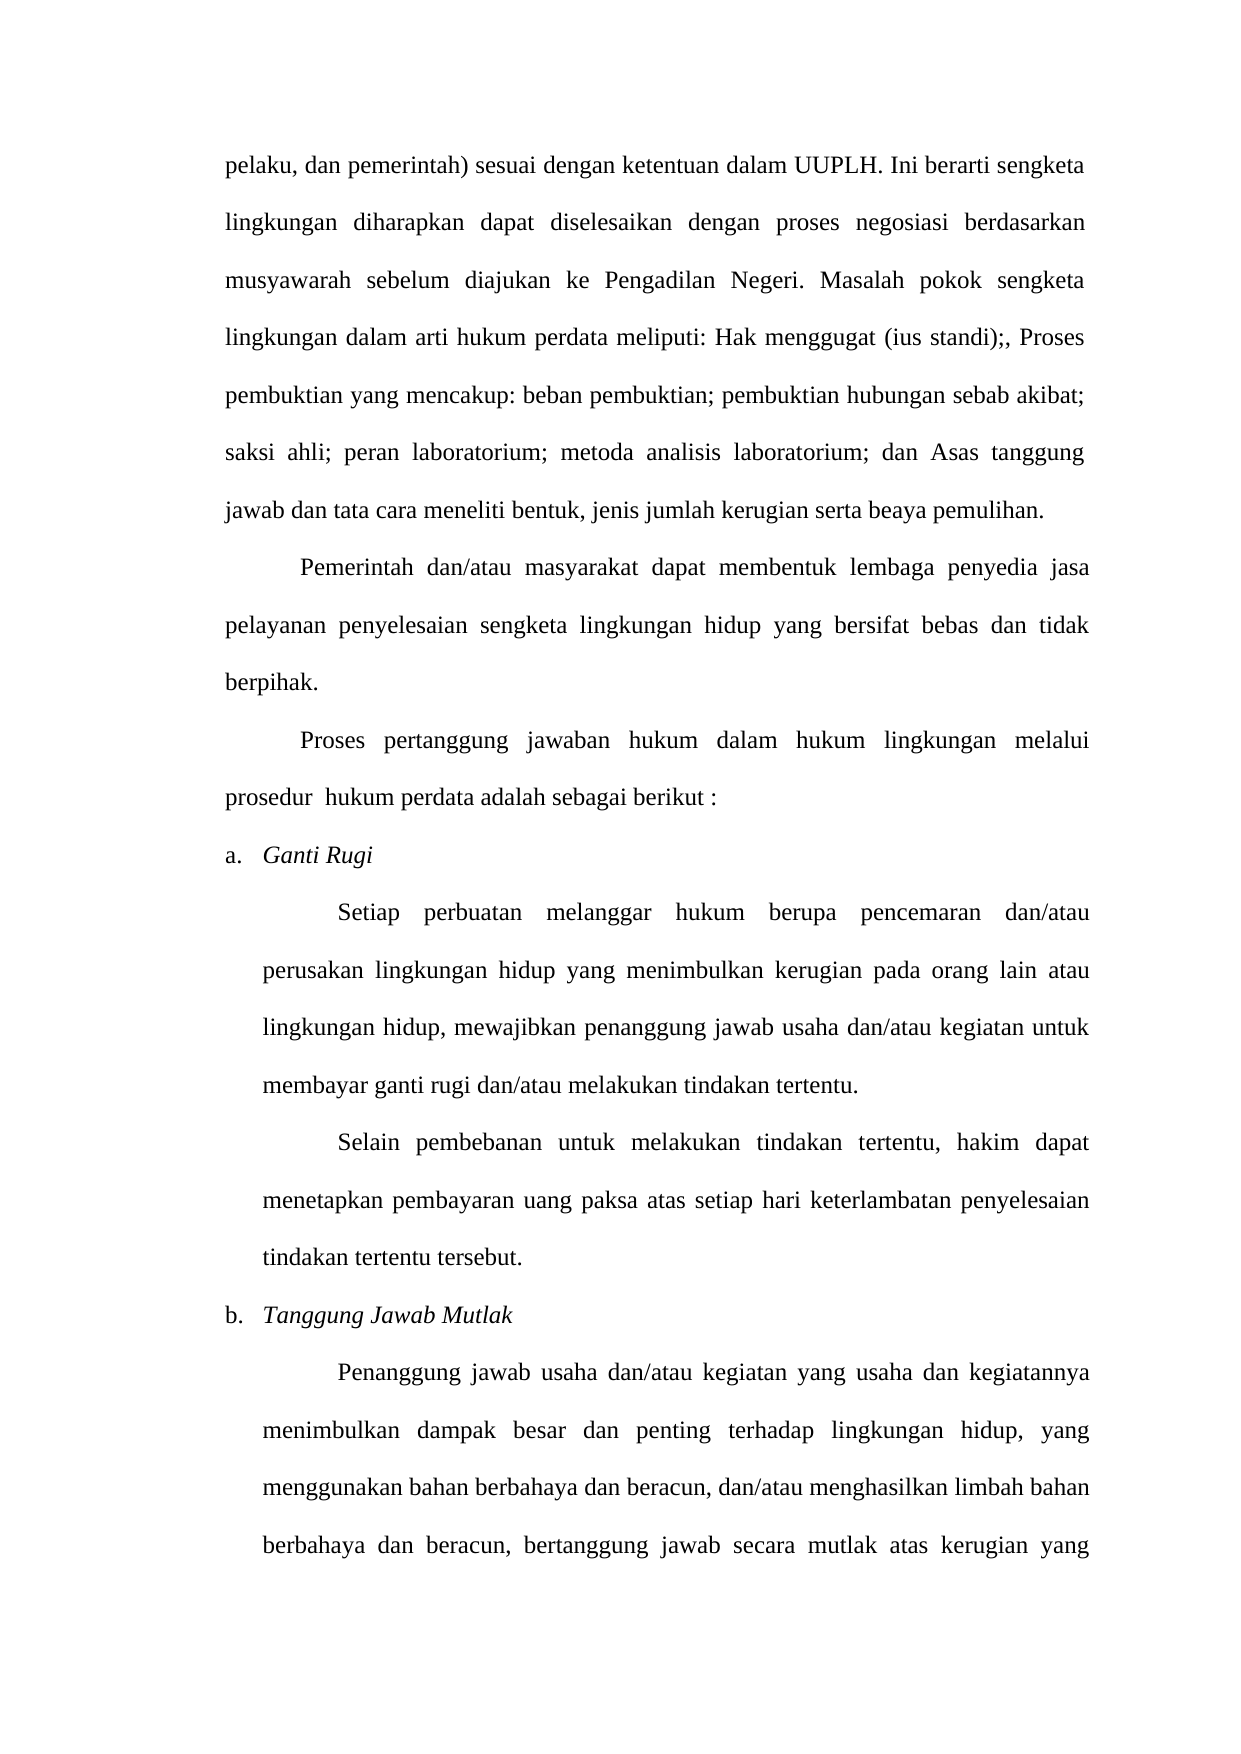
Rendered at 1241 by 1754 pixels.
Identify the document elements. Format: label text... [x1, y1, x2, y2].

list Tanggung Jawab Mutlak [225, 1300, 1090, 1329]
list Ganti Rugi [225, 840, 1090, 869]
text Selain pembebanan untuk melakukan tindakan tertentu, hakim dapat menetapkan pembayaran uang paksa atas setiap hari keterlambatan penyelesaian tindakan tertentu tersebut. [262, 1127, 1090, 1271]
text Proses pertanggung jawaban hukum dalam hukum lingkungan melalui prosedur hukum perdata adalah sebagai berikut : [225, 725, 1090, 811]
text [225, 150, 1086, 524]
text Pemerintah dan/atau masyarakat dapat membentuk lembaga penyedia jasa pelayanan penyelesaian sengketa lingkungan hidup yang bersifat bebas dan tidak berpihak. [225, 552, 1090, 696]
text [262, 1357, 1090, 1559]
text Setiap perbuatan melanggar hukum berupa pencemaran dan/atau perusakan lingkungan hidup yang menimbulkan kerugian pada orang lain atau lingkungan hidup, mewajibkan penanggung jawab usaha dan/atau kegiatan untuk membayar ganti rugi dan/atau melakukan tindakan tertentu. [262, 897, 1090, 1099]
